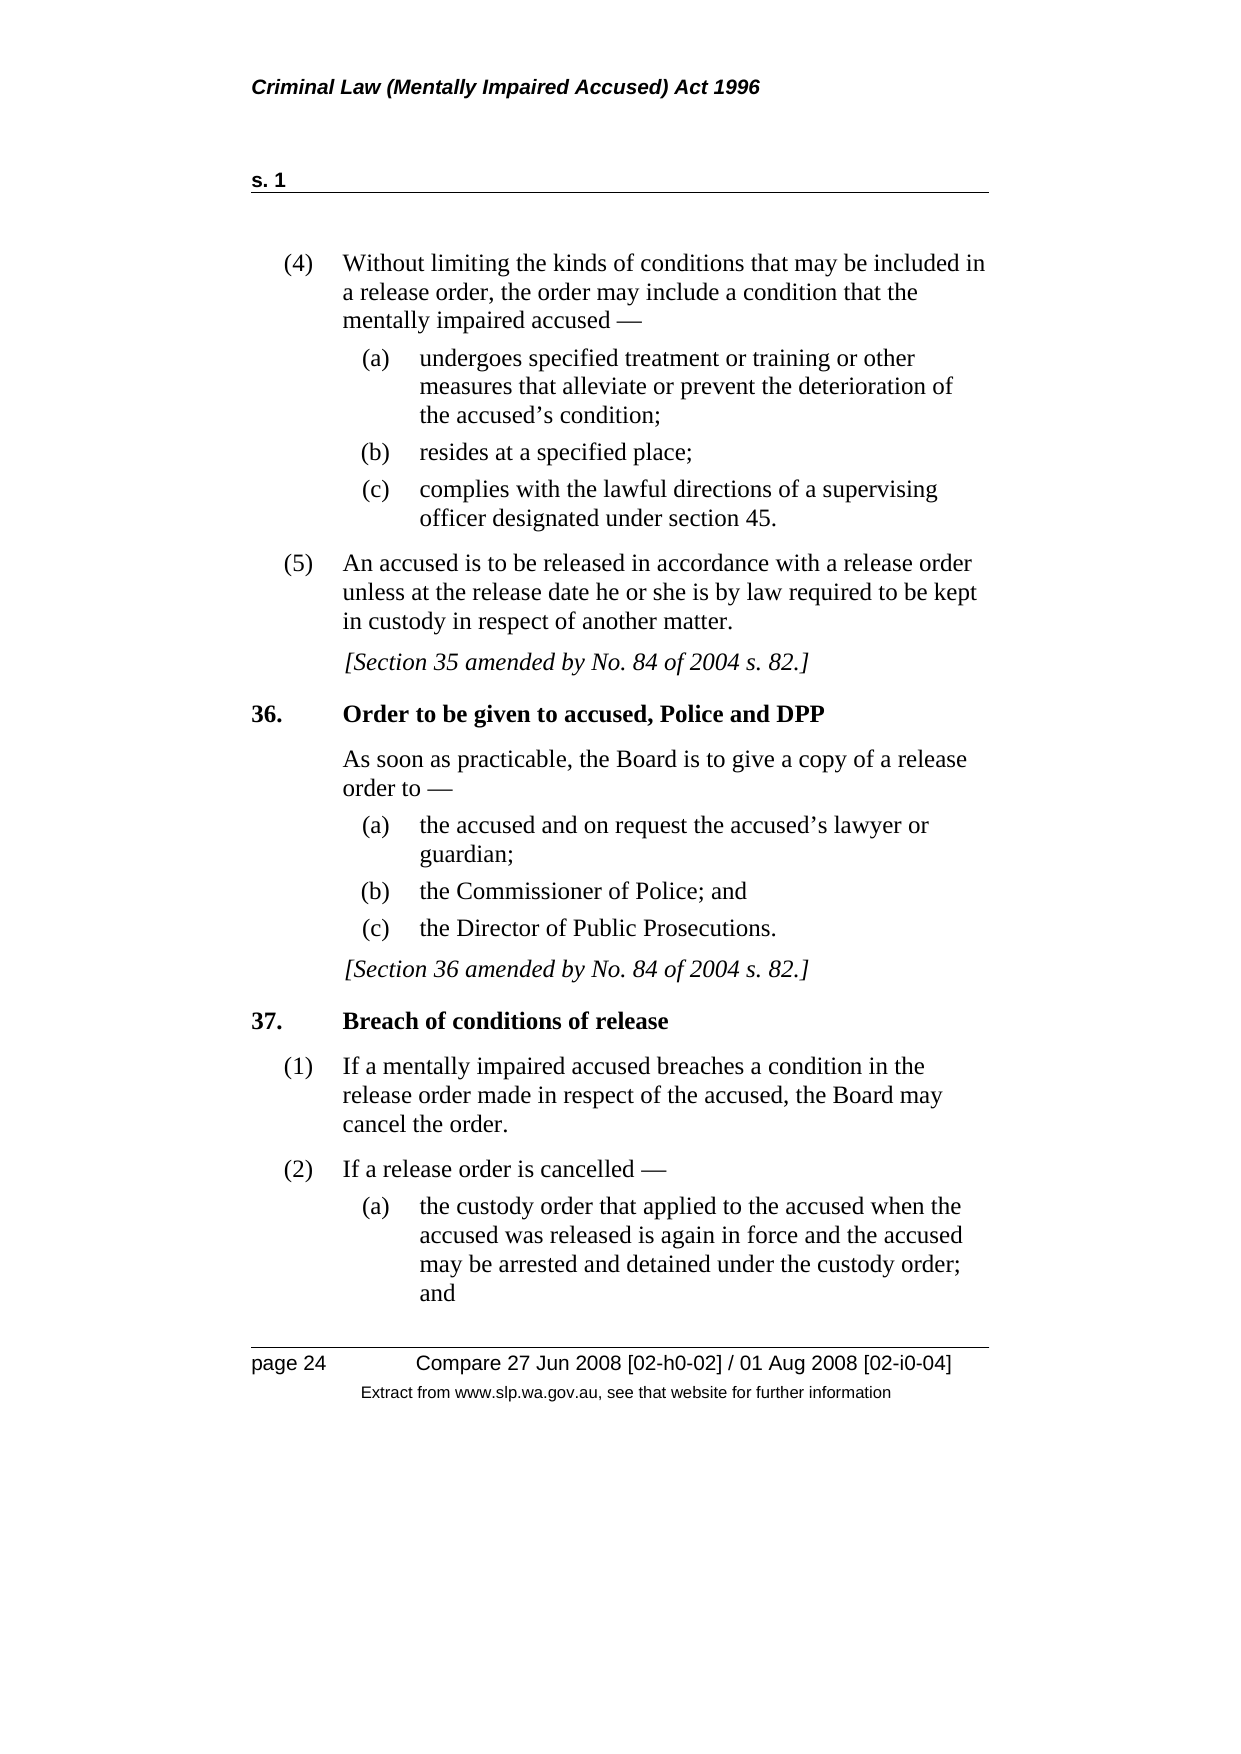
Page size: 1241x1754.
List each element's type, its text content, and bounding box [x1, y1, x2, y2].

text As soon as practicable, the Board is to give a copy of a release order to — [251, 744, 989, 802]
text (c) the Director of Public Prosecutions. [251, 913, 989, 942]
text (a) undergoes specified treatment or training or other measures that alleviate or prevent the deterioration of the accused’s condition; [251, 343, 989, 429]
text [Section 36 amended by No. 84 of 2004 s. 82.] [251, 954, 989, 983]
text (b) resides at a specified place; [251, 437, 989, 466]
text (1) If a mentally impaired accused breaches a condition in the release order made in respect of the accused, the Board may cancel the order. [251, 1051, 989, 1138]
text (2) If a release order is cancelled — [251, 1154, 989, 1183]
text [Section 35 amended by No. 84 of 2004 s. 82.] [251, 647, 989, 676]
text (a) the accused and on request the accused’s lawyer or guardian; [251, 810, 989, 868]
subtitle 37. Breach of conditions of release [251, 1006, 989, 1035]
text (5) An accused is to be released in accordance with a release order unless at the release date he or she is by law required to be kept in custody in respect of another matter. [251, 548, 989, 635]
subtitle 36. Order to be given to accused, Police and DPP [251, 699, 989, 728]
text (4) Without limiting the kinds of conditions that may be included in a release order, the order may include a condition that the mentally impaired accused — [251, 248, 989, 334]
text (b) the Commissioner of Police; and [251, 876, 989, 905]
text (c) complies with the lawful directions of a supervising officer designated under section 45. [251, 474, 989, 532]
text (a) the custody order that applied to the accused when the accused was released is again in force and the accused may be arrested and detained under the custody order; and [251, 1191, 989, 1306]
